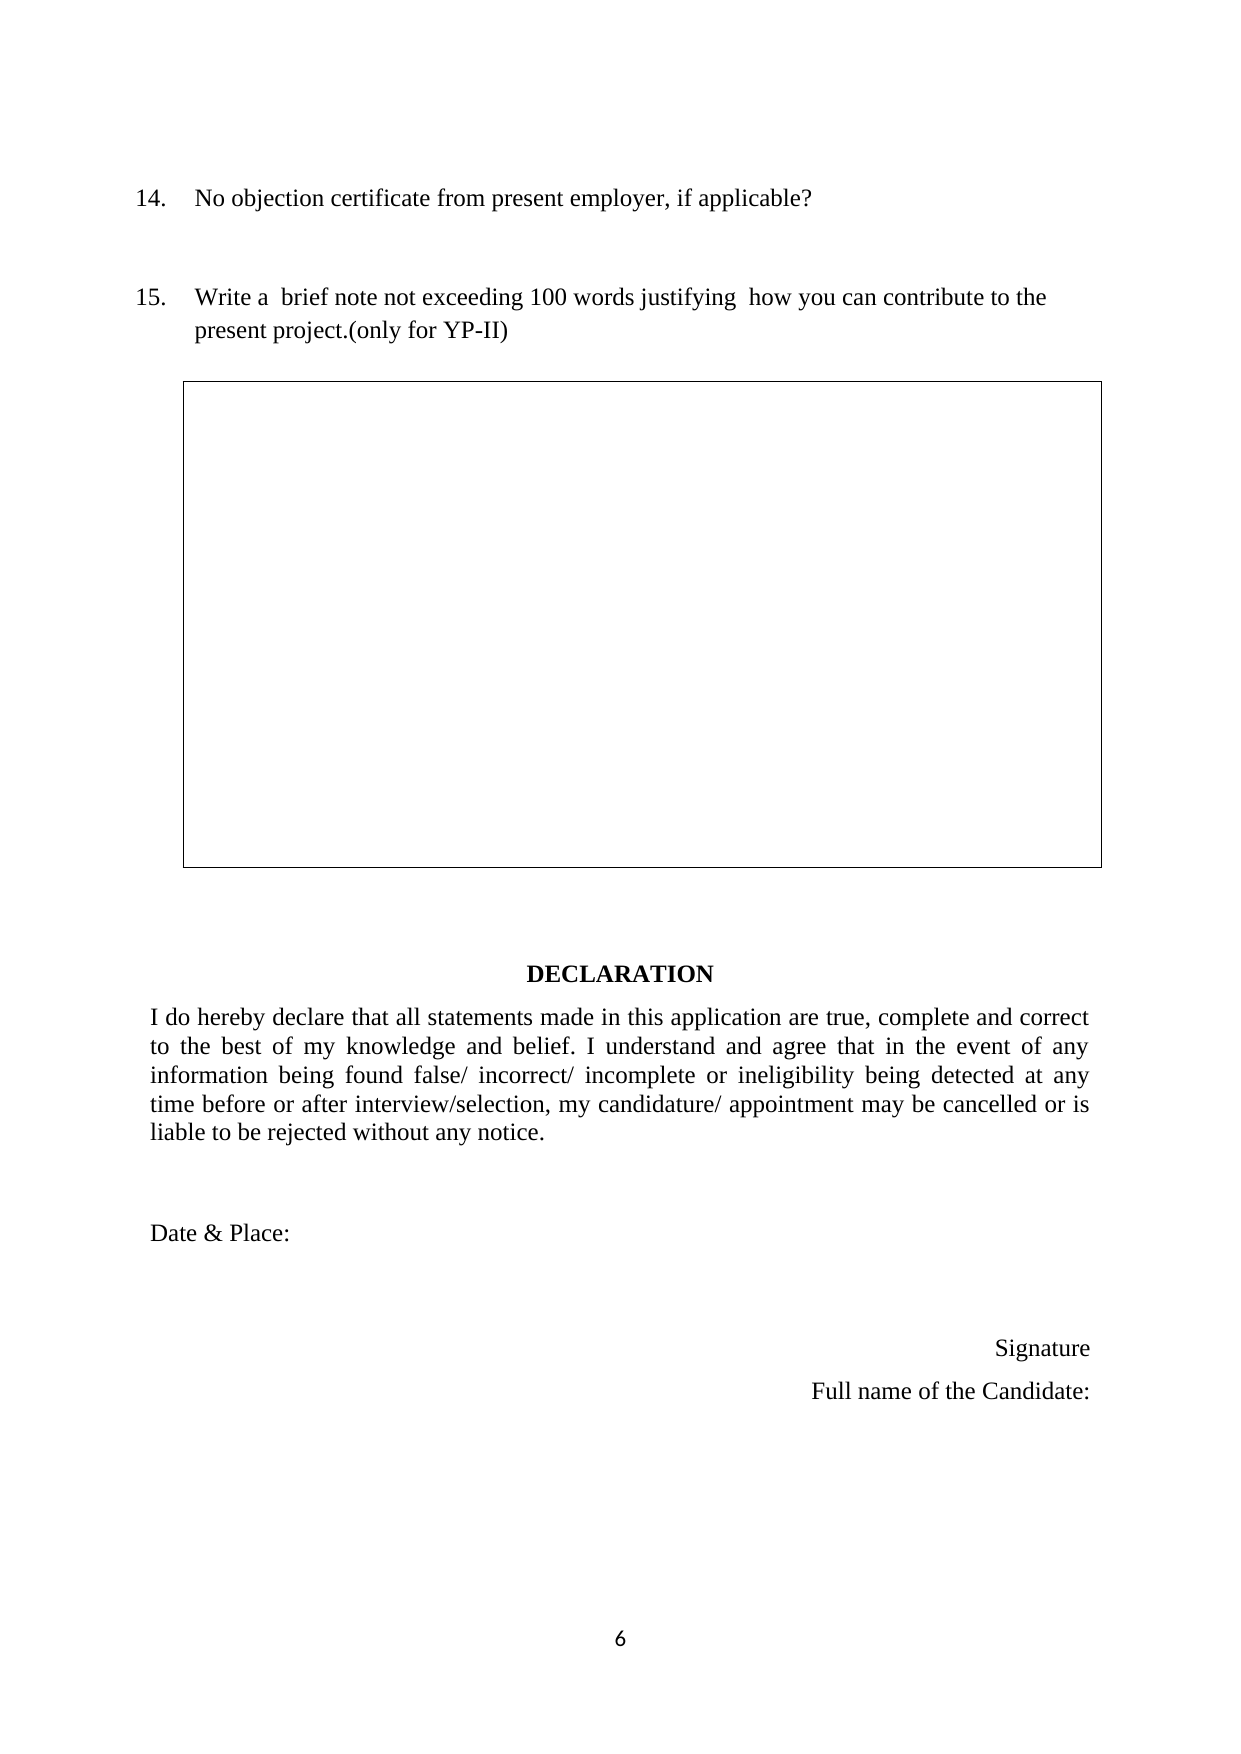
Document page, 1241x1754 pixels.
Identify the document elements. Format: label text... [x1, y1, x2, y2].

list No objection certificate from present employer, if applicable? [135, 183, 1090, 212]
list Write a brief note not exceeding 100 words justifying how you can contribute to the present project.(only for YP-II) [135, 282, 1090, 344]
list Signature [225, 1333, 1090, 1362]
table_header [184, 382, 1101, 867]
text Date & Place: [150, 1218, 1090, 1247]
list Full name of the Candidate: [225, 1376, 1090, 1405]
text DECLARATION [150, 959, 1090, 988]
text I do hereby declare that all statements made in this application are true, complete and correct to the best of my knowledge and belief. I understand and agree that in the event of any information being found false/ incorrect/ incomplete or ineligibility being detected at any time before or after interview/selection, my candidature/ appointment may be cancelled or is liable to be rejected without any notice. [150, 1002, 1090, 1146]
